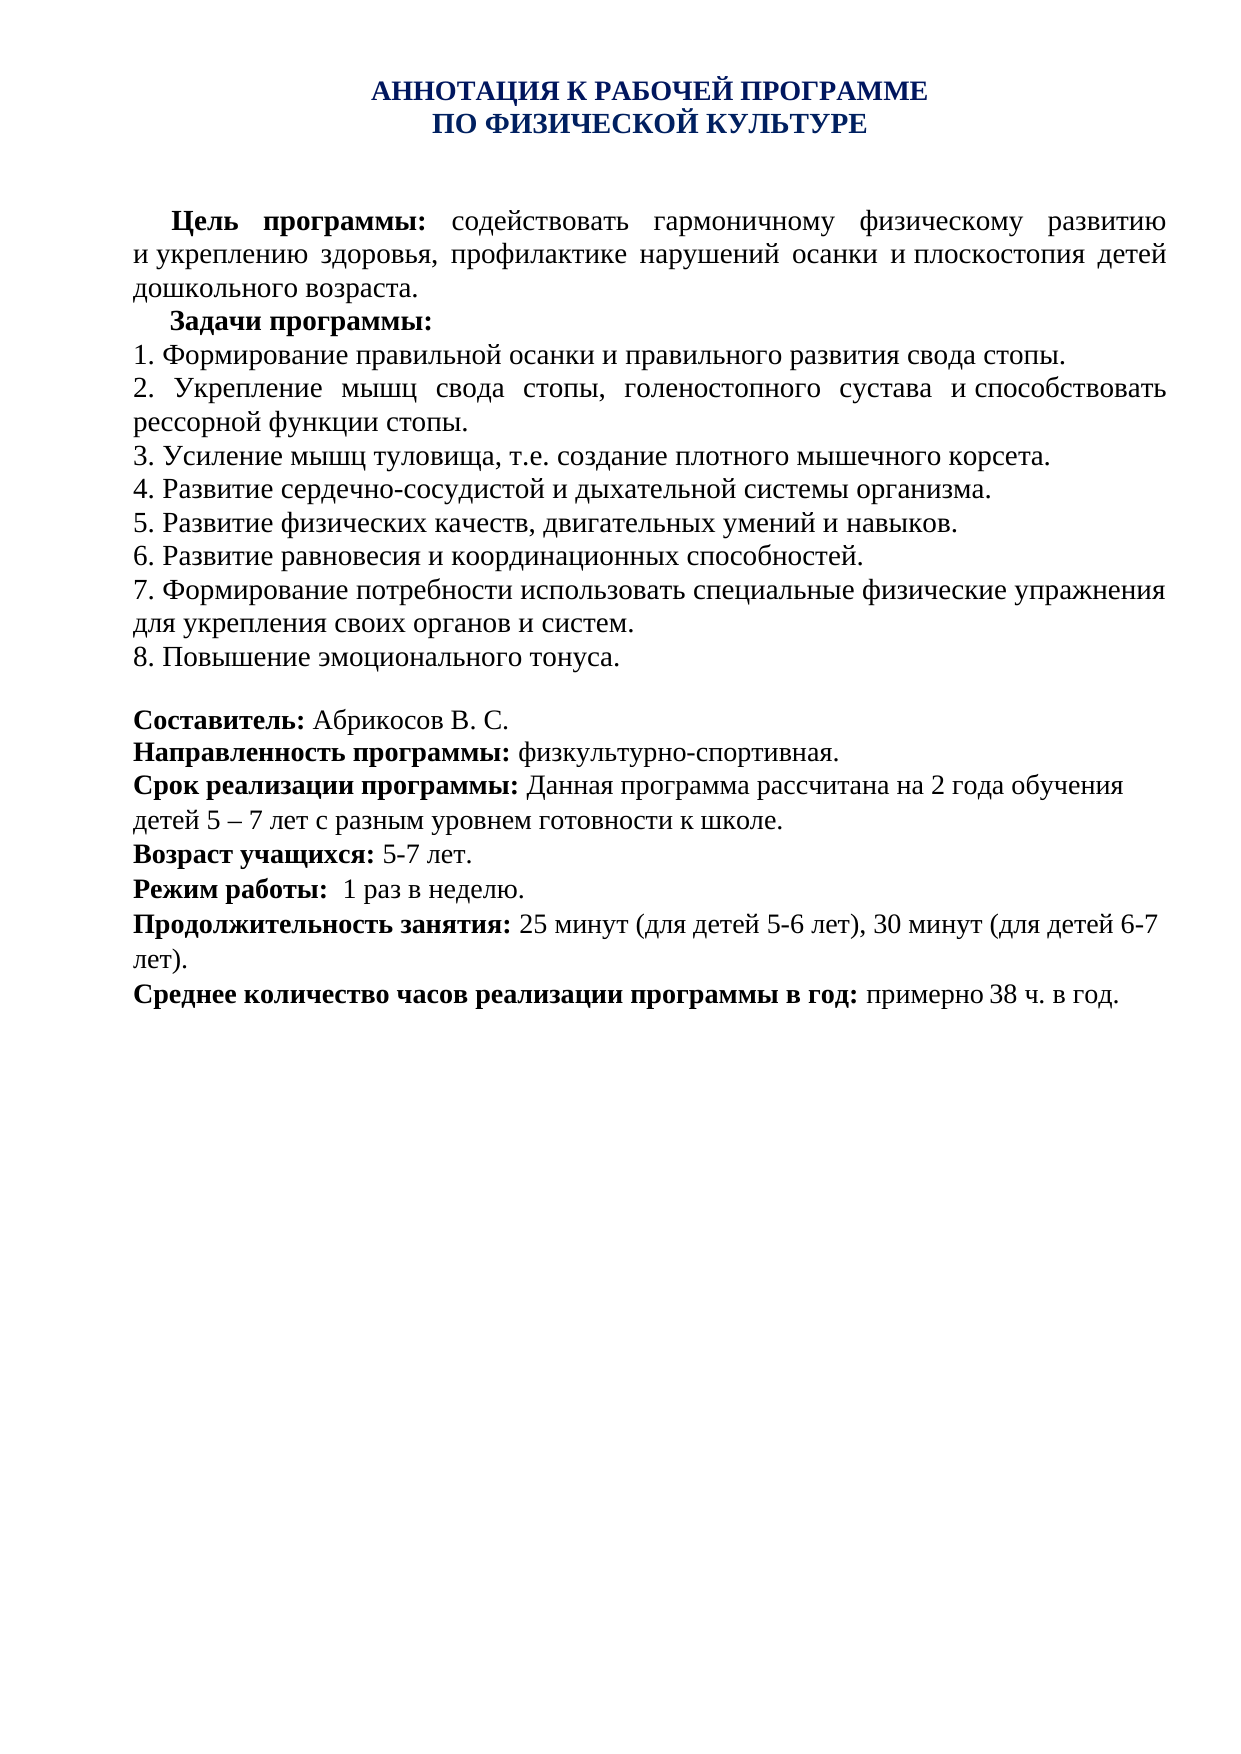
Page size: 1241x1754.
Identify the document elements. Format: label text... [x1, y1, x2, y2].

text 7. Формирование потребности использовать специальные физические упражнения для укрепления своих органов и систем. [133, 572, 1167, 639]
text 2. Укрепление мышц свода стопы, голеностопного сустава и способствовать рессорной функции стопы. [133, 371, 1167, 438]
text АННОТАЦИЯ К РАБОЧЕЙ ПРОГРАММЕ ПО ФИЗИЧЕСКОЙ КУЛЬТУРЕ [133, 74, 1167, 140]
text Составитель: Абрикосов В. С. [133, 703, 1167, 735]
text 8. Повышение эмоционального тонуса. [133, 639, 1167, 672]
text 6. Развитие равновесия и координационных способностей. [133, 538, 1167, 572]
text 5. Развитие физических качеств, двигательных умений и навыков. [133, 505, 1167, 538]
text 4. Развитие сердечно-сосудистой и дыхательной системы организма. [133, 471, 1167, 505]
text Срок реализации программы: Данная программа рассчитана на 2 года обучения детей 5 – 7 лет с разным уровнем готовности к школе. Возраст учащихся: 5-7 лет. Режим работы: 1 раз в неделю. Продолжительность занятия: 25 минут (для детей 5-6 лет), 30 минут (для детей 6-7 лет). Среднее количество часов реализации программы в год: примерно 38 ч. в год. [133, 768, 1167, 1009]
text 3. Усиление мышц туловища, т.е. создание плотного мышечного корсета. [133, 438, 1167, 471]
text 1. Формирование правильной осанки и правильного развития свода стопы. [133, 337, 1167, 371]
text Цель программы: содействовать гармоничному физическому развитию и укреплению здоровья, профилактике нарушений осанки и плоскостопия детей дошкольного возраста. [133, 170, 1167, 303]
text Задачи программы: [133, 303, 1167, 337]
text Направленность программы: физкультурно-спортивная. [133, 735, 1167, 768]
